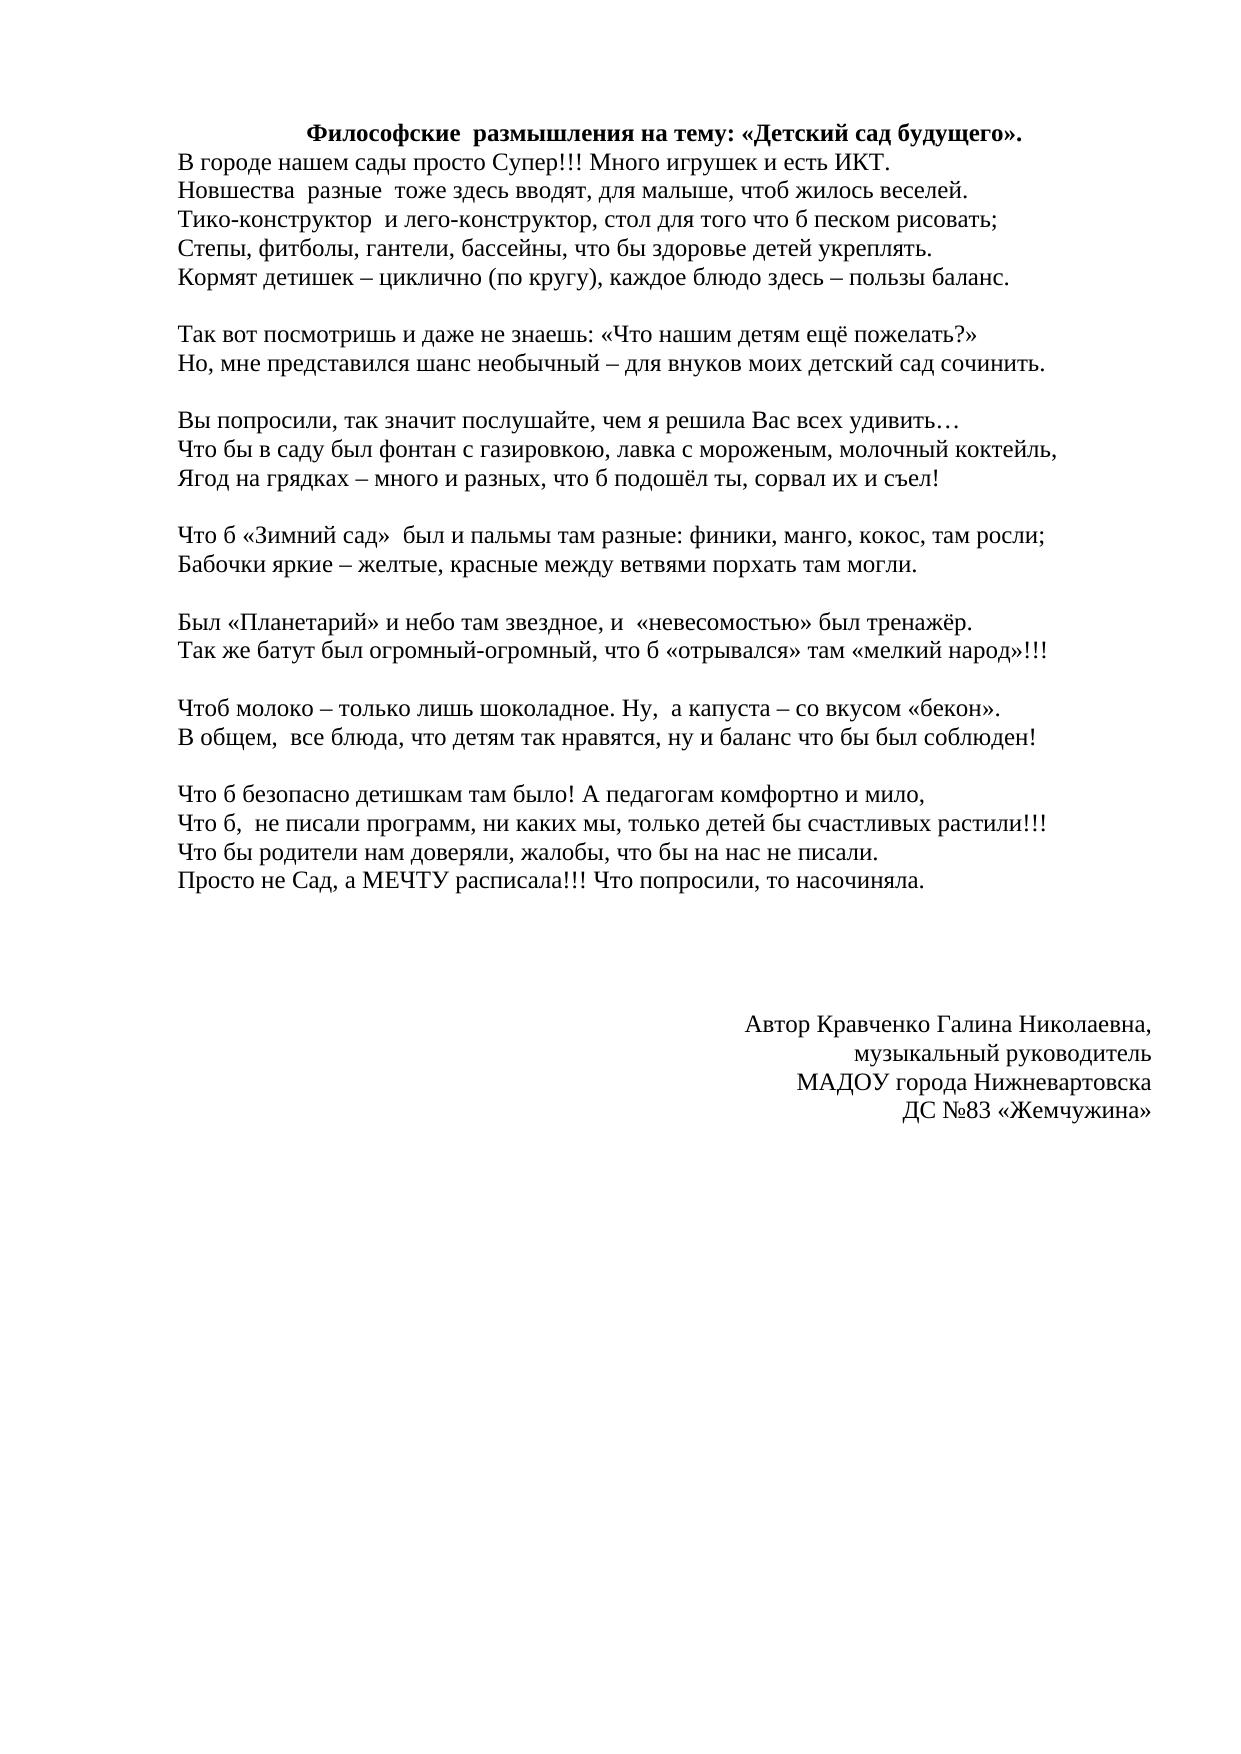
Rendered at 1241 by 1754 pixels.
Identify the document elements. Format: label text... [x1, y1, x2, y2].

text В общем, все блюда, что детям так нравятся, ну и баланс что бы был соблюден! [177, 722, 1152, 751]
text Но, мне представился шанс необычный – для внуков моих детский сад сочинить. [177, 348, 1152, 377]
text Тико-конструктор и лего-конструктор, стол для того что б песком рисовать; [177, 204, 1152, 233]
text Что бы родители нам доверяли, жалобы, что бы на нас не писали. [177, 837, 1152, 866]
text Что бы в саду был фонтан с газировкою, лавка с мороженым, молочный коктейль, [177, 434, 1152, 463]
text МАДОУ города Нижневартовска [177, 1067, 1152, 1096]
text Так вот посмотришь и даже не знаешь: «Что нашим детям ещё пожелать?» [177, 319, 1152, 348]
text В городе нашем сады просто Супер!!! Много игрушек и есть ИКТ. [177, 147, 1152, 176]
text Что б, не писали программ, ни каких мы, только детей бы счастливых растили!!! [177, 808, 1152, 837]
text Бабочки яркие – желтые, красные между ветвями порхать там могли. [177, 549, 1152, 578]
text Кормят детишек – циклично (по кругу), каждое блюдо здесь – пользы баланс. [177, 262, 1152, 291]
text Просто не Сад, а МЕЧТУ расписала!!! Что попросили, то насочиняла. [177, 866, 1152, 894]
text Что б безопасно детишкам там было! А педагогам комфортно и мило, [177, 779, 1152, 808]
text ДС №83 «Жемчужина» [177, 1096, 1152, 1124]
text Степы, фитболы, гантели, бассейны, что бы здоровье детей укреплять. [177, 233, 1152, 262]
text Что б «Зимний сад» был и пальмы там разные: финики, манго, кокос, там росли; [177, 521, 1152, 549]
text Чтоб молоко – только лишь шоколадное. Ну, а капуста – со вкусом «бекон». [177, 693, 1152, 722]
text Вы попросили, так значит послушайте, чем я решила Вас всех удивить… [177, 406, 1152, 434]
text Автор Кравченко Галина Николаевна, [177, 1009, 1152, 1038]
text музыкальный руководитель [177, 1038, 1152, 1067]
text Философские размышления на тему: «Детский сад будущего». [177, 118, 1152, 147]
text Был «Планетарий» и небо там звездное, и «невесомостью» был тренажёр. [177, 607, 1152, 636]
text Так же батут был огромный-огромный, что б «отрывался» там «мелкий народ»!!! [177, 636, 1152, 664]
text Новшества разные тоже здесь вводят, для малыше, чтоб жилось веселей. [177, 176, 1152, 204]
text Ягод на грядках – много и разных, что б подошёл ты, сорвал их и съел! [177, 463, 1152, 492]
